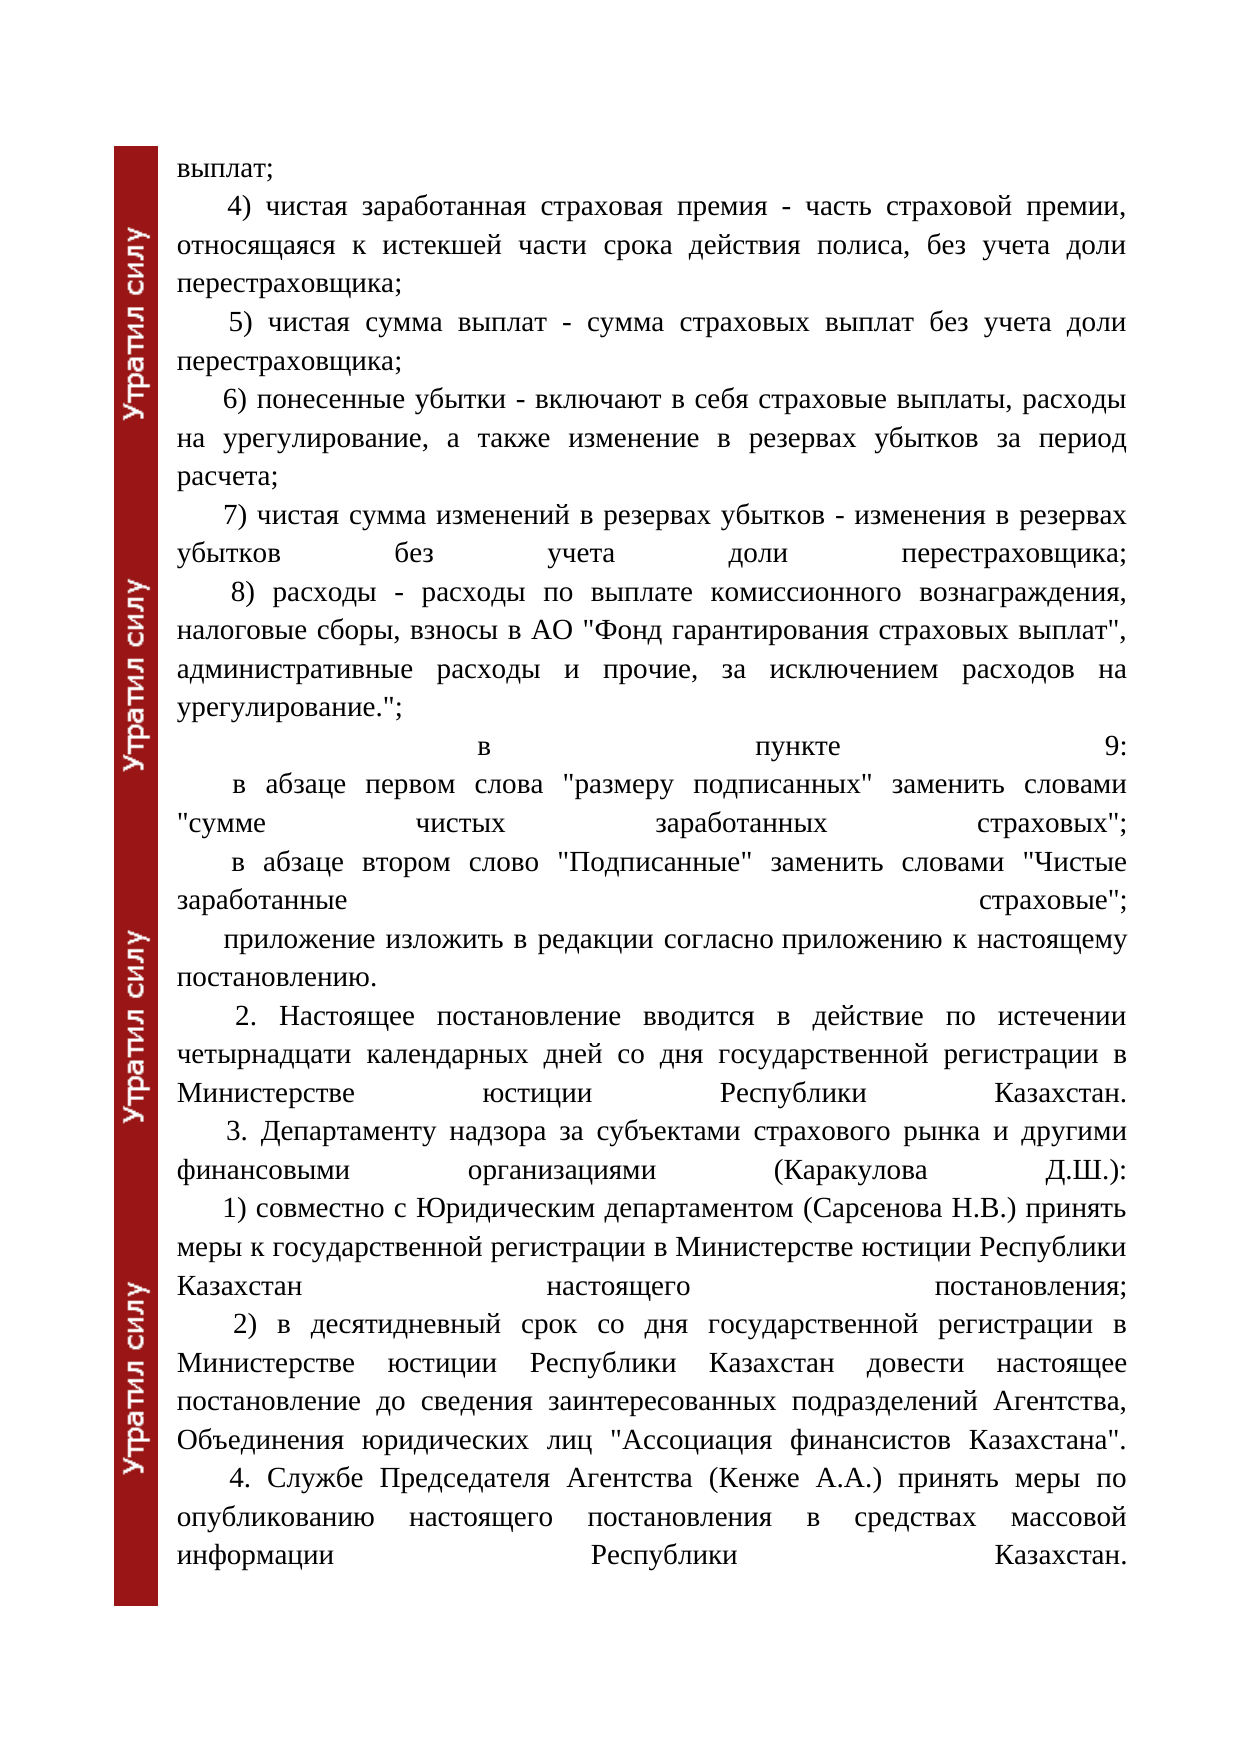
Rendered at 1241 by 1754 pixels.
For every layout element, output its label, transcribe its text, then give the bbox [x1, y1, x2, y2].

picture [114, 1571, 158, 1606]
picture [114, 146, 158, 150]
